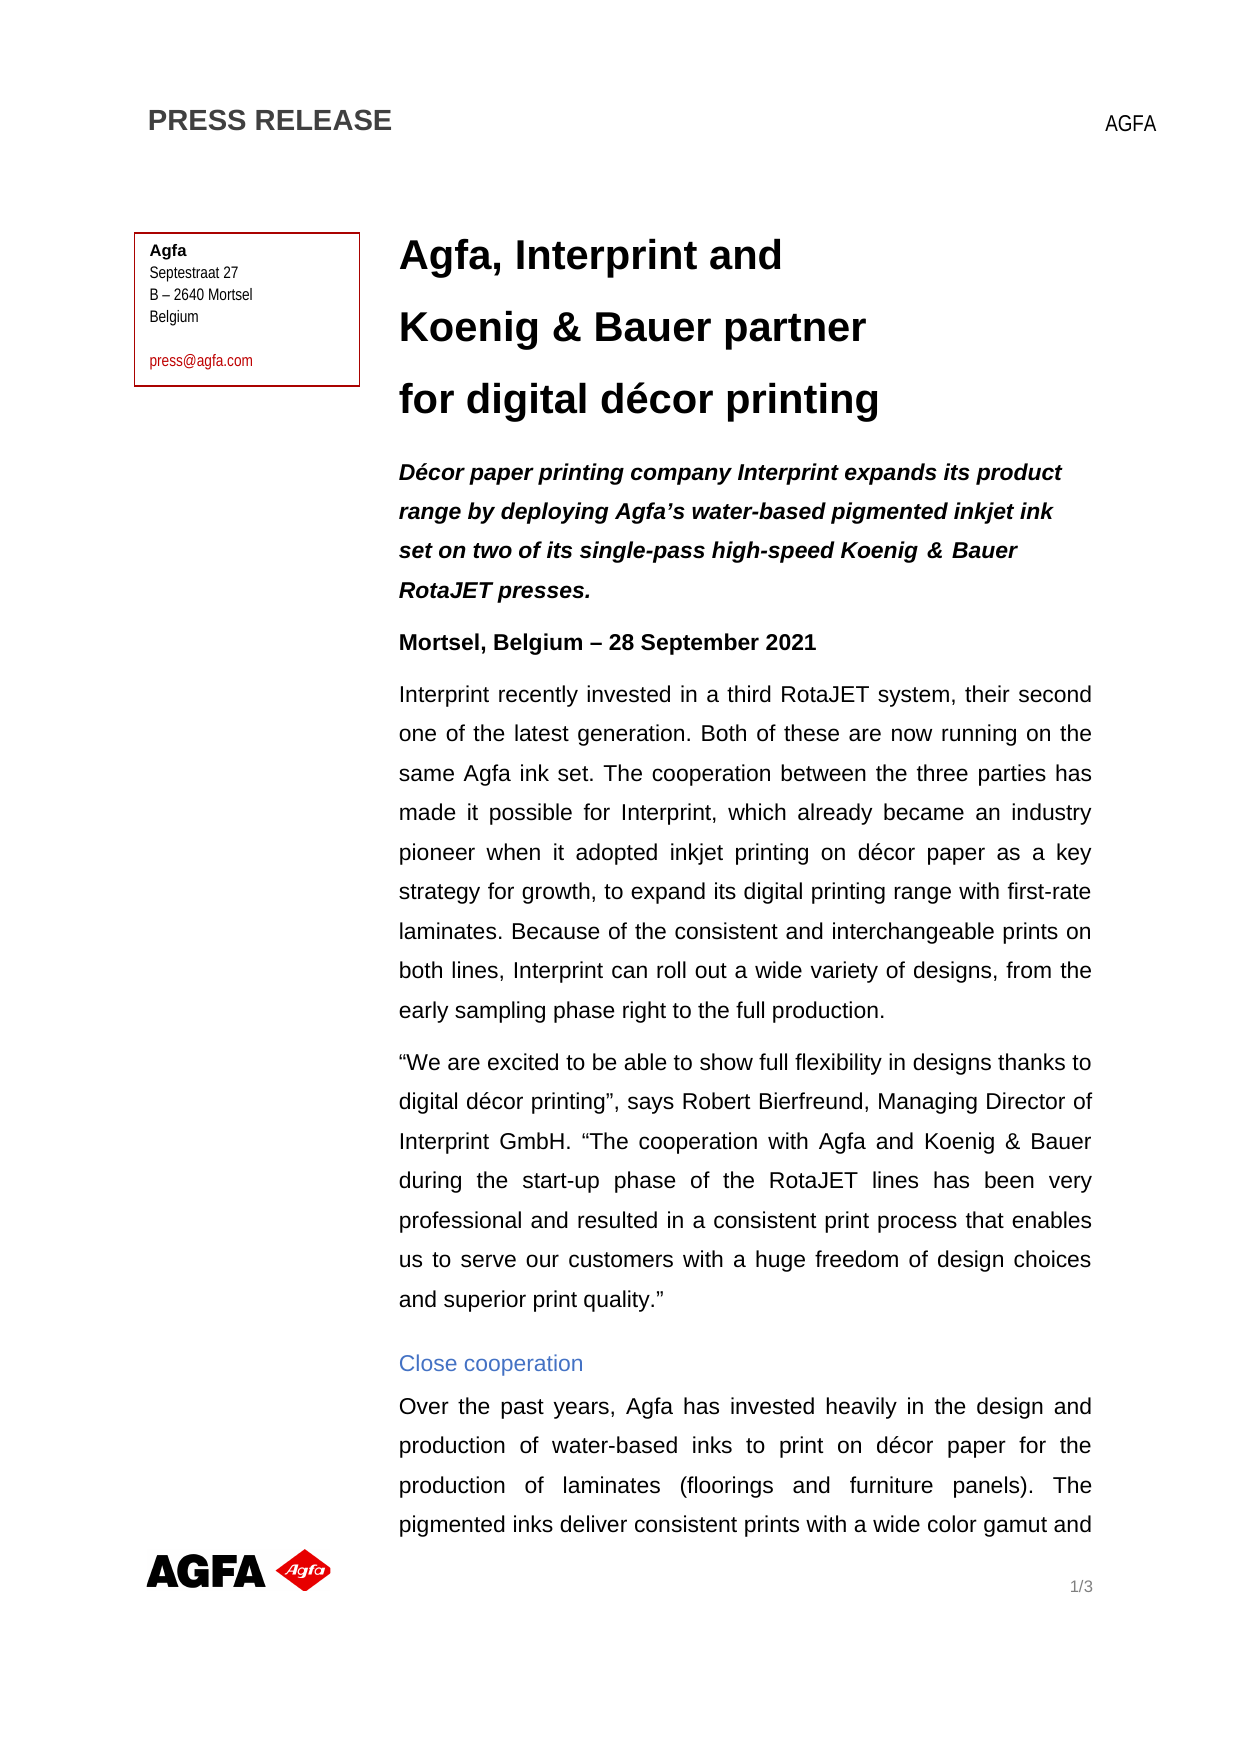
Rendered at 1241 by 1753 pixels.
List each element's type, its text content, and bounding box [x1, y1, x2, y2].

list “We are excited to be able to show full flexibility in designs thanks to digital décor printing”, says Robert Bierfreund, Managing Director of Interprint GmbH. “The cooperation with Agfa and Koenig & Bauer during the start-up phase of the RotaJET lines has been very professional and resulted in a consistent print process that enables us to serve our customers with a huge freedom of design choices and superior print quality.” [399, 1049, 1092, 1312]
text Agfa, Interprint and Koenig & Bauer partner for digital décor printing [399, 230, 1092, 422]
picture [146, 1549, 331, 1591]
list Interprint recently invested in a third RotaJET system, their second one of the latest generation. Both of these are now running on the same Agfa ink set. The cooperation between the three parties has made it possible for Interprint, which already became an industry pioneer when it adopted inkjet printing on décor paper as a key strategy for growth, to expand its digital printing range with first-rate laminates. Because of the consistent and interchangeable prints on both lines, Interprint can roll out a wide variety of designs, from the early sampling phase right to the full production. [399, 681, 1092, 1023]
text Mortsel, Belgium – 28 September 2021 [399, 629, 1092, 655]
text Décor paper printing company Interprint expands its product range by deploying Agfa’s water-based pigmented inkjet ink set on two of its single-pass high-speed Koenig & Bauer RotaJET presses. [399, 458, 1092, 603]
subtitle Close cooperation [399, 1350, 1095, 1376]
